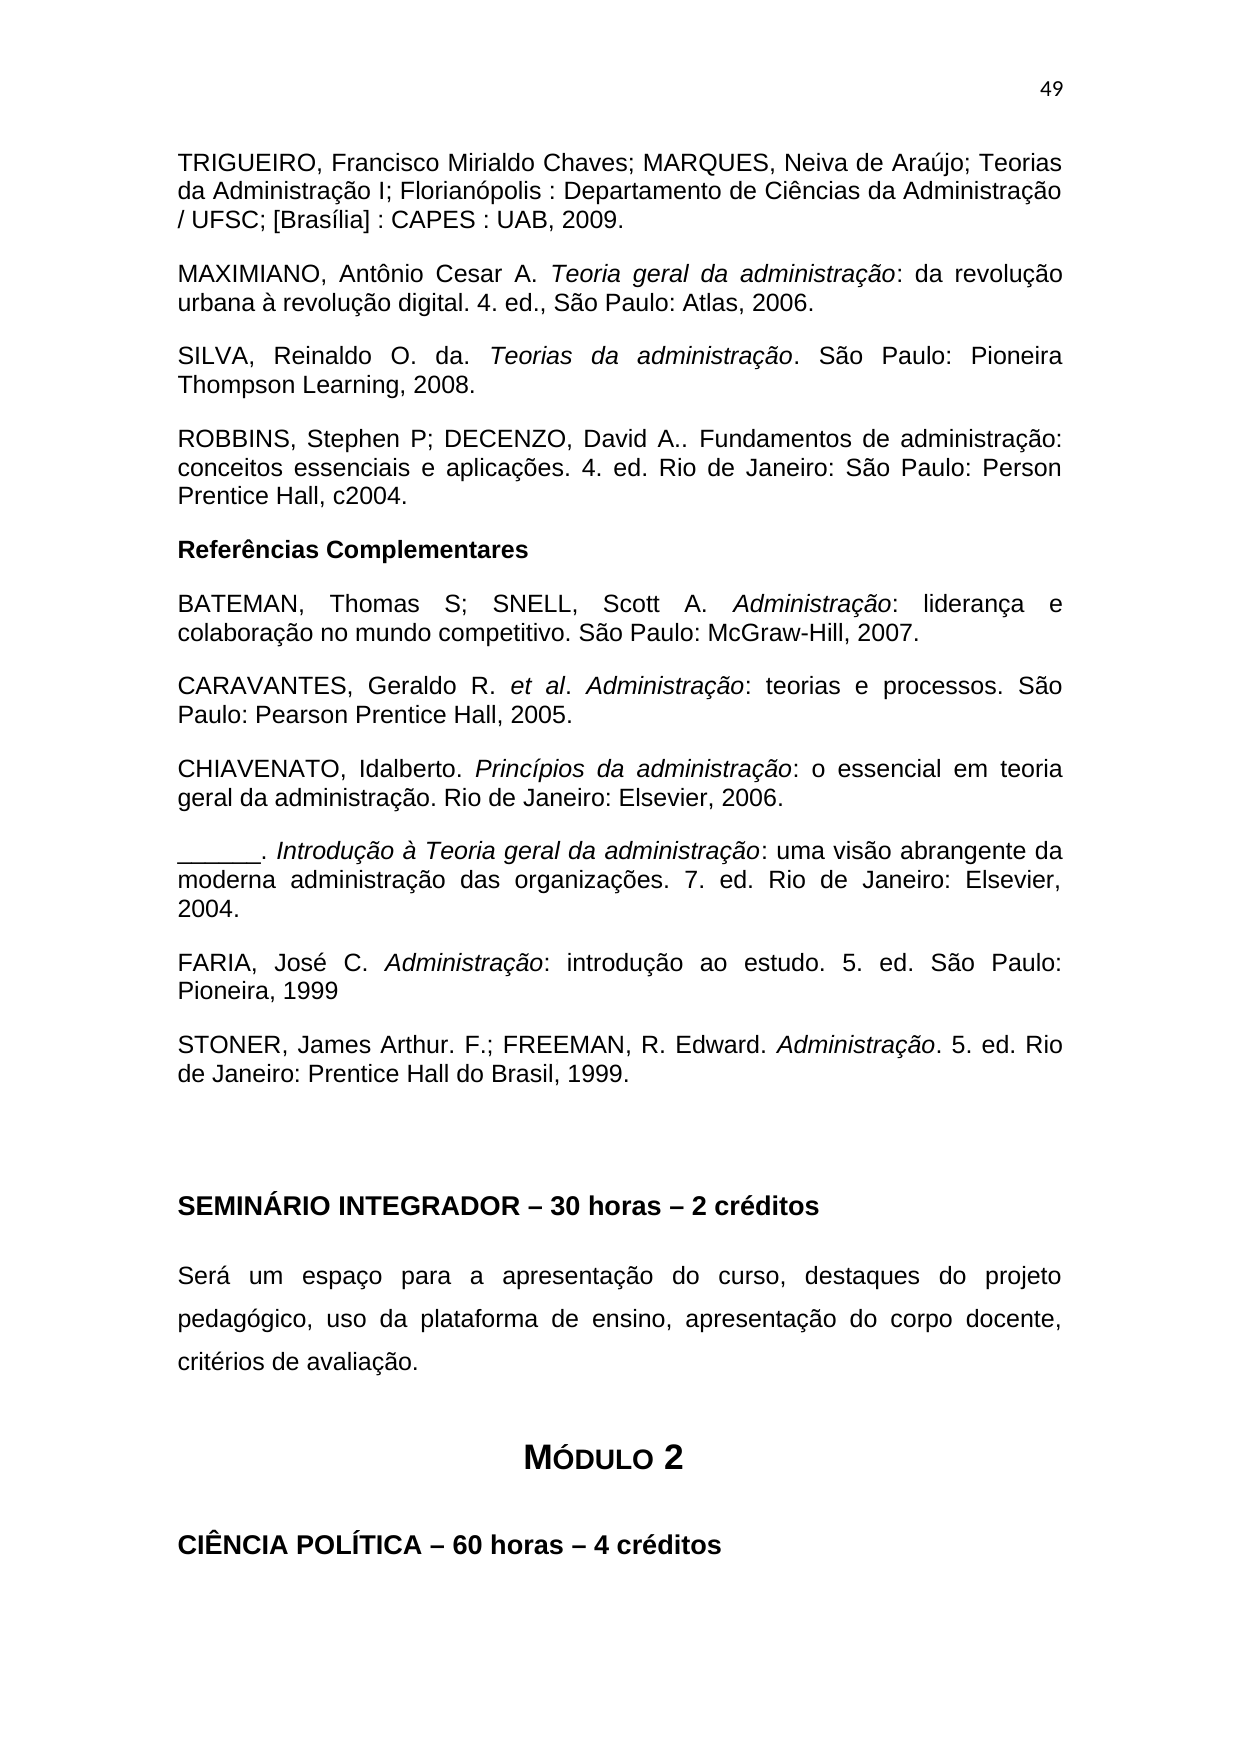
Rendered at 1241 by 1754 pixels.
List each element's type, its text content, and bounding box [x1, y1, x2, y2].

text TRIGUEIRO, Francisco Mirialdo Chaves; MARQUES, Neiva de Araújo; Teorias da Administração I; Florianópolis : Departamento de Ciências da Administração / UFSC; [Brasília] : CAPES : UAB, 2009. [177, 148, 1063, 234]
text STONER, James Arthur. F.; FREEMAN, R. Edward. Administração. 5. ed. Rio de Janeiro: Prentice Hall do Brasil, 1999. [177, 1030, 1063, 1088]
text CARAVANTES, Geraldo R. et al. Administração: teorias e processos. São Paulo: Pearson Prentice Hall, 2005. [177, 671, 1063, 729]
text FARIA, José C. Administração: introdução ao estudo. 5. ed. São Paulo: Pioneira, 1999 [177, 948, 1063, 1005]
text Será um espaço para a apresentação do curso, destaques do projeto pedagógico, uso da plataforma de ensino, apresentação do corpo docente, critérios de avaliação. [177, 1261, 1063, 1376]
text BATEMAN, Thomas S; SNELL, Scott A. Administração: liderança e colaboração no mundo competitivo. São Paulo: McGraw-Hill, 2007. [177, 589, 1063, 646]
text ROBBINS, Stephen P; DECENZO, David A.. Fundamentos de administração: conceitos essenciais e aplicações. 4. ed. Rio de Janeiro: São Paulo: Person Prentice Hall, c2004. [177, 424, 1063, 510]
text MÓDULO 2 [523, 1436, 1063, 1477]
text SEMINÁRIO INTEGRADOR – 30 horas – 2 créditos [177, 1190, 1063, 1222]
text CIÊNCIA POLÍTICA – 60 horas – 4 créditos [177, 1529, 1063, 1560]
text ______. Introdução à Teoria geral da administração: uma visão abrangente da moderna administração das organizações. 7. ed. Rio de Janeiro: Elsevier, 2004. [177, 836, 1063, 923]
text MAXIMIANO, Antônio Cesar A. Teoria geral da administração: da revolução urbana à revolução digital. 4. ed., São Paulo: Atlas, 2006. [177, 259, 1063, 316]
text Referências Complementares [177, 535, 1063, 564]
text SILVA, Reinaldo O. da. Teorias da administração. São Paulo: Pioneira Thompson Learning, 2008. [177, 341, 1063, 399]
text CHIAVENATO, Idalberto. Princípios da administração: o essencial em teoria geral da administração. Rio de Janeiro: Elsevier, 2006. [177, 754, 1063, 811]
